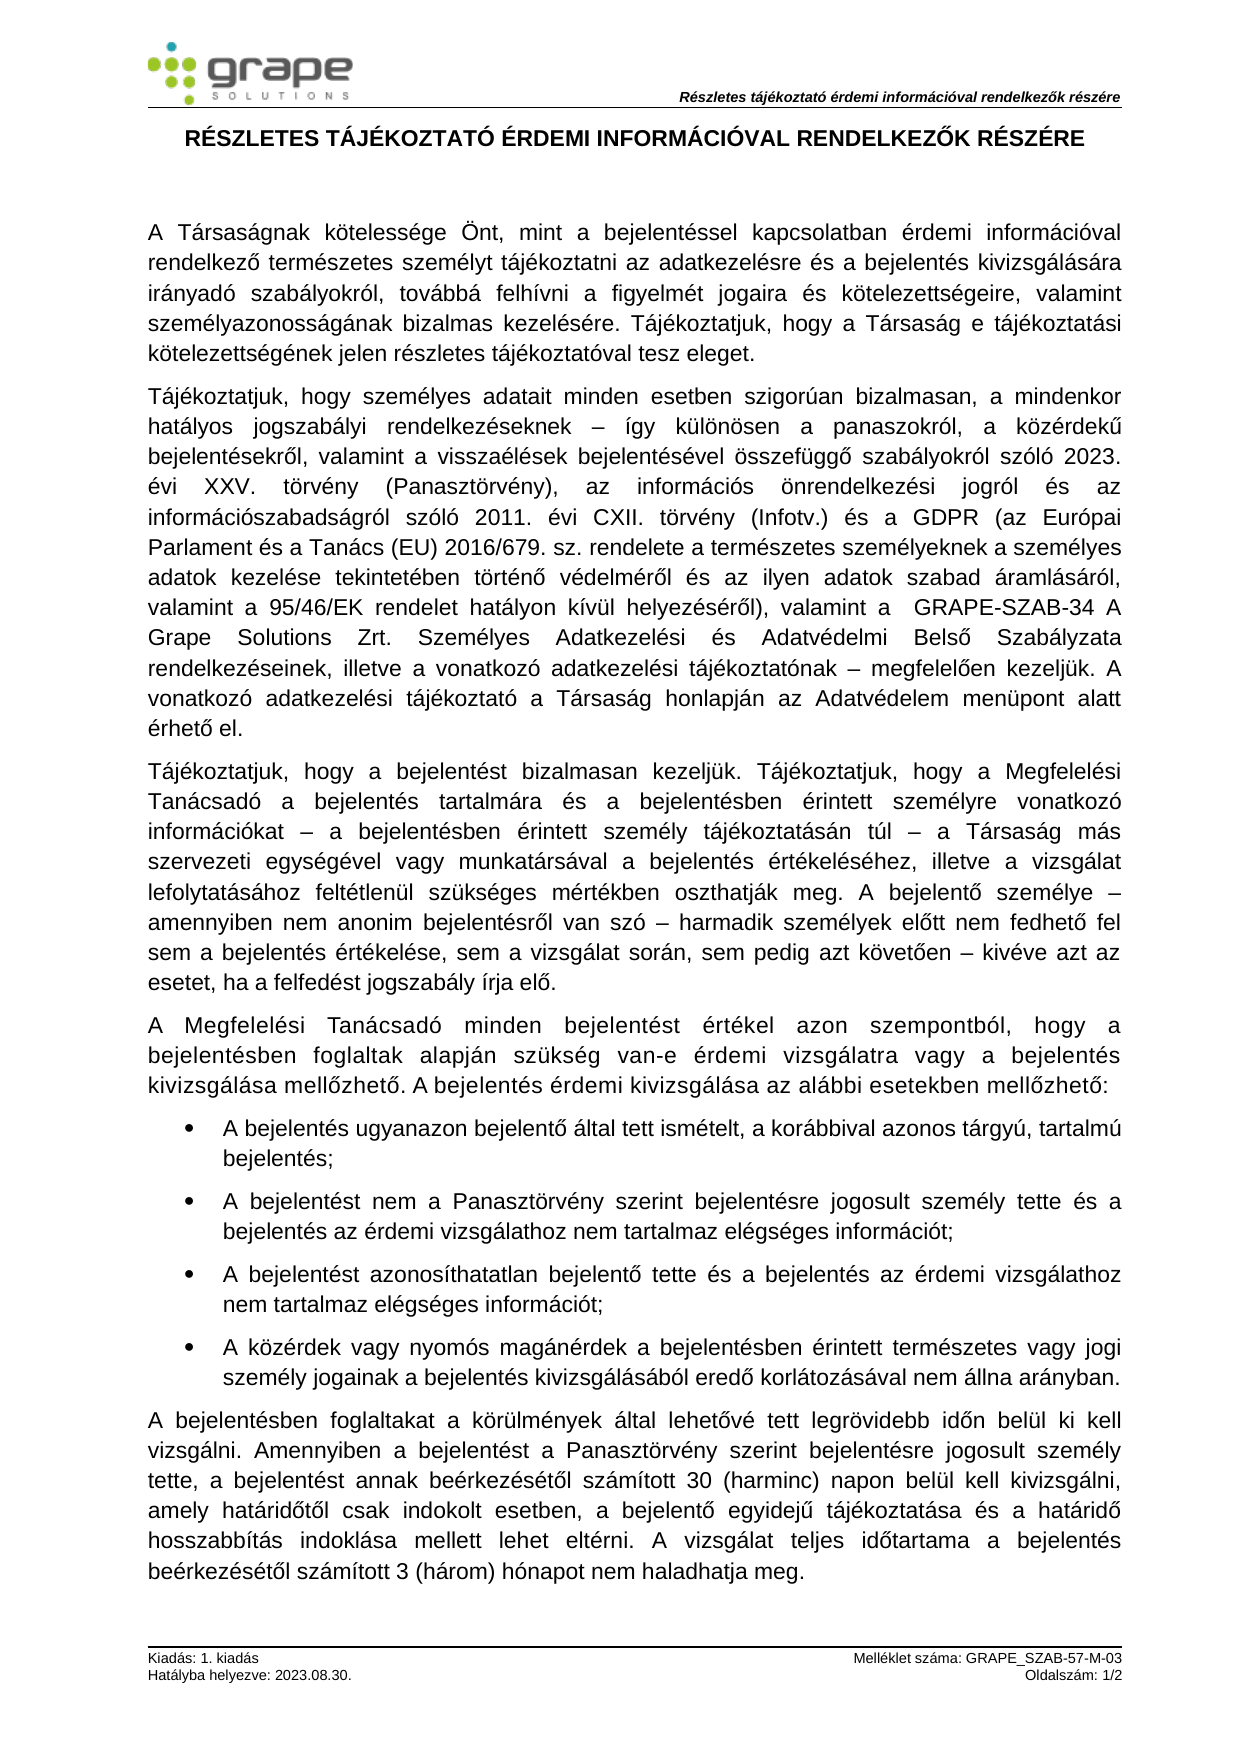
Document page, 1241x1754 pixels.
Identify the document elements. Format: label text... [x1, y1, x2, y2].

list A bejelentést azonosíthatatlan bejelentő tette és a bejelentés az érdemi vizsgálathoz nem tartalmaz elégséges információt; [185, 1261, 1122, 1317]
title A Megfelelési Tanácsadó minden bejelentést értékel azon szempontból, hogy a bejelentésben foglaltak alapján szükség van-e érdemi vizsgálatra vagy a bejelentés kivizsgálása mellőzhető. A bejelentés érdemi kivizsgálása az alábbi esetekben mellőzhető: [148, 1012, 1122, 1098]
list A bejelentés ugyanazon bejelentő által tett ismételt, a korábbival azonos tárgyú, tartalmú bejelentés; [185, 1115, 1122, 1171]
picture [147, 41, 353, 106]
list A közérdek vagy nyomós magánérdek a bejelentésben érintett természetes vagy jogi személy jogainak a bejelentés kivizsgálásából eredő korlátozásával nem állna arányban. [185, 1334, 1122, 1390]
text Részletes tájékoztató érdemi információval rendelkezők részére [148, 125, 1122, 152]
text Tájékoztatjuk, hogy a bejelentést bizalmasan kezeljük. Tájékoztatjuk, hogy a Megfelelési Tanácsadó a bejelentés tartalmára és a bejelentésben érintett személyre vonatkozó információkat – a bejelentésben érintett személy tájékoztatásán túl – a Társaság más szervezeti egységével vagy munkatársával a bejelentés értékeléséhez, illetve a vizsgálat lefolytatásához feltétlenül szükséges mértékben oszthatják meg. A bejelentő személye – amennyiben nem anonim bejelentésről van szó – harmadik személyek előtt nem fedhető fel sem a bejelentés értékelése, sem a vizsgálat során, sem pedig azt követően – kivéve azt az esetet, ha a felfedést jogszabály írja elő. [148, 758, 1122, 995]
text A bejelentésben foglaltakat a körülmények által lehetővé tett legrövidebb időn belül ki kell vizsgálni. Amennyiben a bejelentést a Panasztörvény szerint bejelentésre jogosult személy tette, a bejelentést annak beérkezésétől számított 30 (harminc) napon belül kell kivizsgálni, amely határidőtől csak indokolt esetben, a bejelentő egyidejű tájékoztatása és a határidő hosszabbítás indoklása mellett lehet eltérni. A vizsgálat teljes időtartama a bejelentés beérkezésétől számított 3 (három) hónapot nem haladhatja meg. [148, 1407, 1122, 1584]
text Tájékoztatjuk, hogy személyes adatait minden esetben szigorúan bizalmasan, a mindenkor hatályos jogszabályi rendelkezéseknek – így különösen a panaszokról, a közérdekű bejelentésekről, valamint a visszaélések bejelentésével összefüggő szabályokról szóló 2023. évi XXV. törvény (Panasztörvény), az információs önrendelkezési jogról és az információszabadságról szóló 2011. évi CXII. törvény (Infotv.) és a GDPR (az Európai Parlament és a Tanács (EU) 2016/679. sz. rendelete a természetes személyeknek a személyes adatok kezelése tekintetében történő védelméről és az ilyen adatok szabad áramlásáról, valamint a 95/46/EK rendelet hatályon kívül helyezéséről), valamint a GRAPE-SZAB-34 A Grape Solutions Zrt. Személyes Adatkezelési és Adatvédelmi Belső Szabályzata rendelkezéseinek, illetve a vonatkozó adatkezelési tájékoztatónak – megfelelően kezeljük. A vonatkozó adatkezelési tájékoztató a Társaság honlapján az Adatvédelem menüpont alatt érhető el. [148, 383, 1122, 741]
list A bejelentést nem a Panasztörvény szerint bejelentésre jogosult személy tette és a bejelentés az érdemi vizsgálathoz nem tartalmaz elégséges információt; [185, 1188, 1122, 1244]
text A Társaságnak kötelessége Önt, mint a bejelentéssel kapcsolatban érdemi információval rendelkező természetes személyt tájékoztatni az adatkezelésre és a bejelentés kivizsgálására irányadó szabályokról, továbbá felhívni a figyelmét jogaira és kötelezettségeire, valamint személyazonosságának bizalmas kezelésére. Tájékoztatjuk, hogy a Társaság e tájékoztatási kötelezettségének jelen részletes tájékoztatóval tesz eleget. [148, 219, 1122, 366]
